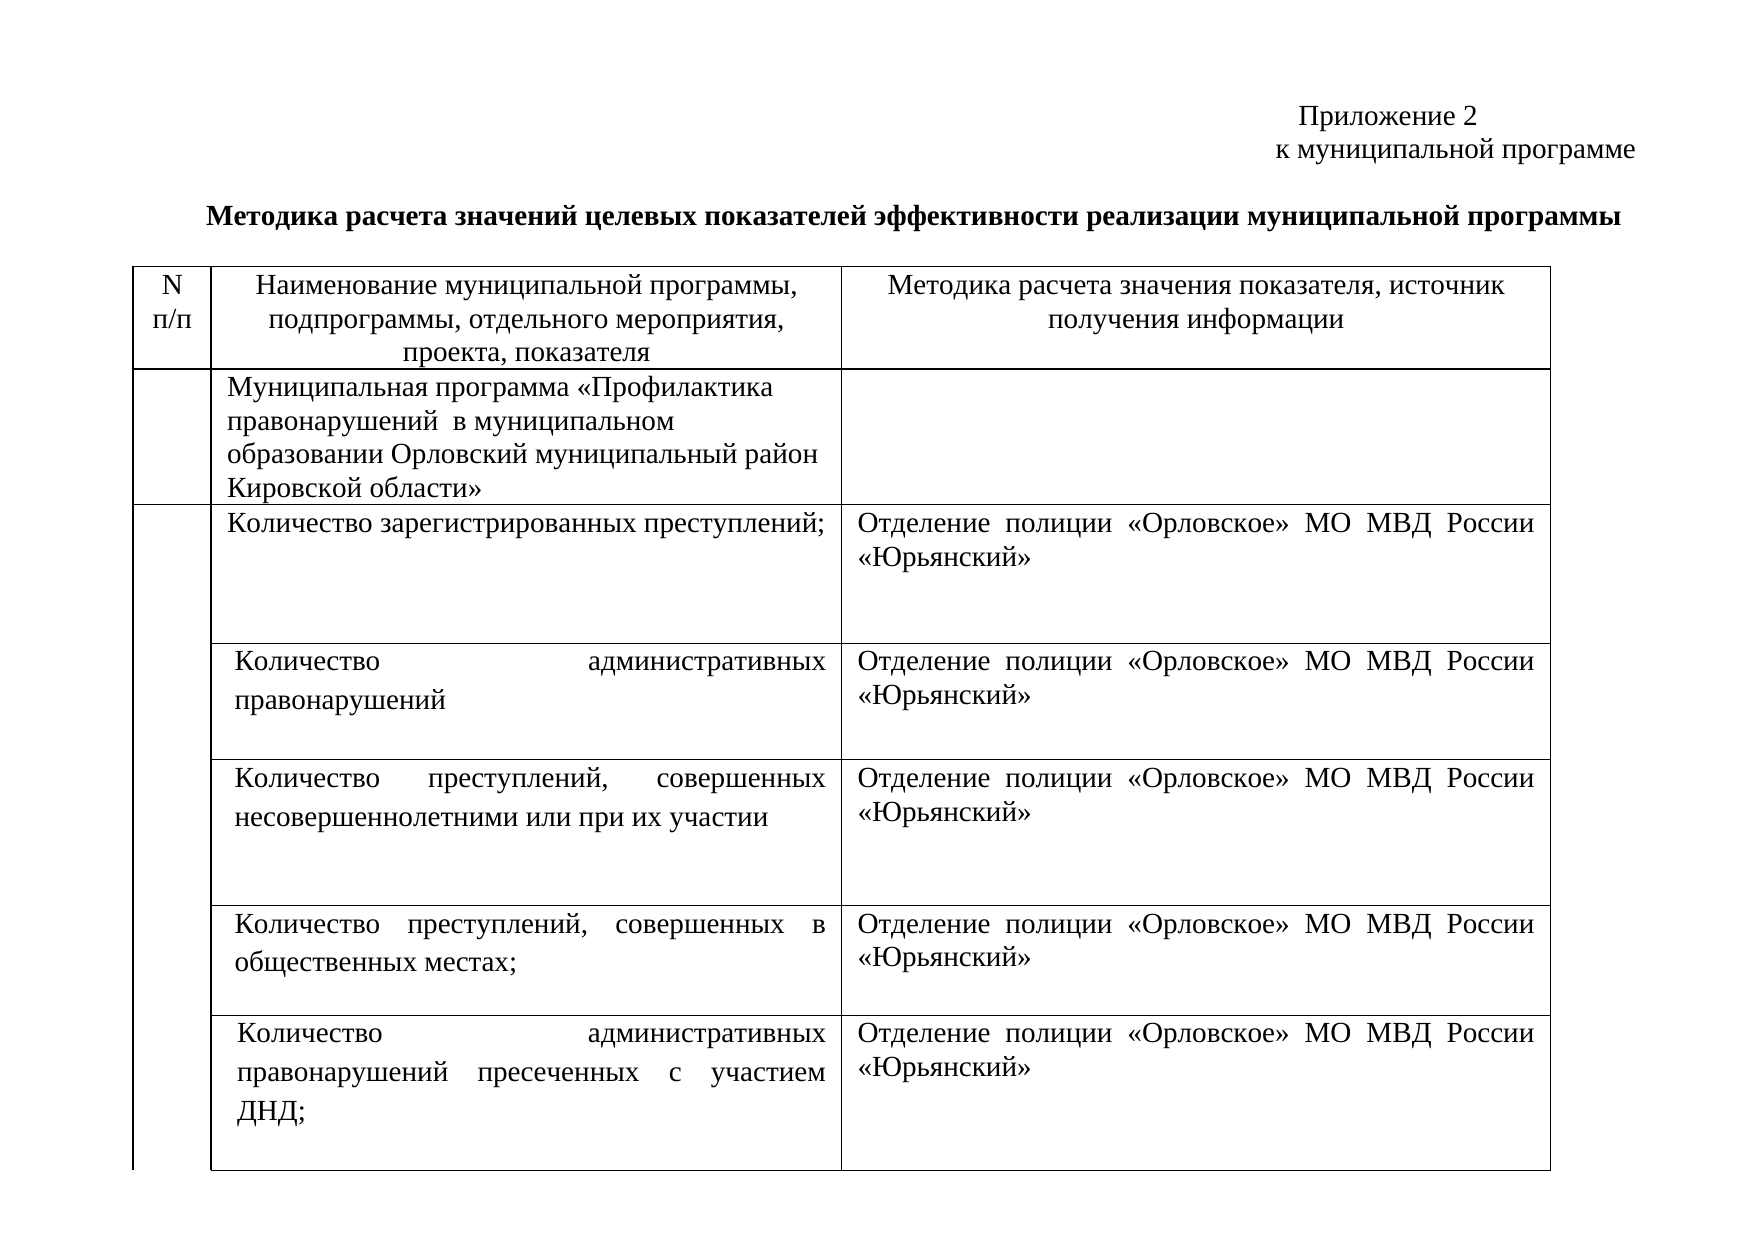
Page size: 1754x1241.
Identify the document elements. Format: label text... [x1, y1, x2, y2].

table_cell Отделение полиции «Орловское» МО МВД России «Юрьянский» [842, 644, 1550, 759]
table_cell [842, 906, 1550, 1014]
table_header N п/п [134, 267, 210, 368]
table_cell [842, 370, 1550, 503]
table_cell Количество преступлений, совершенных в общественных местах; [212, 906, 841, 1014]
table_cell Количество административных правонарушений [212, 644, 841, 759]
table_cell Количество преступлений, совершенных несовершеннолетними или при их участии [212, 760, 841, 905]
table_cell Муниципальная программа «Профилактика правонарушений в муниципальном образовании Орловский муниципальный район Кировской области» [212, 370, 841, 503]
table_header Наименование муниципальной программы, подпрограммы, отдельного мероприятия, проекта, показателя [212, 267, 841, 368]
table_cell Количество зарегистрированных преступлений; [212, 505, 841, 642]
text Методика расчета значений целевых показателей эффективности реализации муниципальной программы [118, 198, 1636, 232]
table_cell Отделение полиции «Орловское» МО МВД России «Юрьянский» [842, 505, 1550, 642]
table_cell Количество административных правонарушений пресеченных с участием ДНД; [212, 1016, 841, 1170]
table_cell Отделение полиции «Орловское» МО МВД России «Юрьянский» [842, 760, 1550, 905]
table_cell [134, 370, 210, 503]
table_cell [134, 505, 210, 1170]
table_header Методика расчета значения показателя, источник получения информации [842, 267, 1550, 368]
text к муниципальной программе [118, 131, 1636, 165]
text Приложение 2 [1224, 98, 1636, 131]
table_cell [842, 1016, 1550, 1170]
